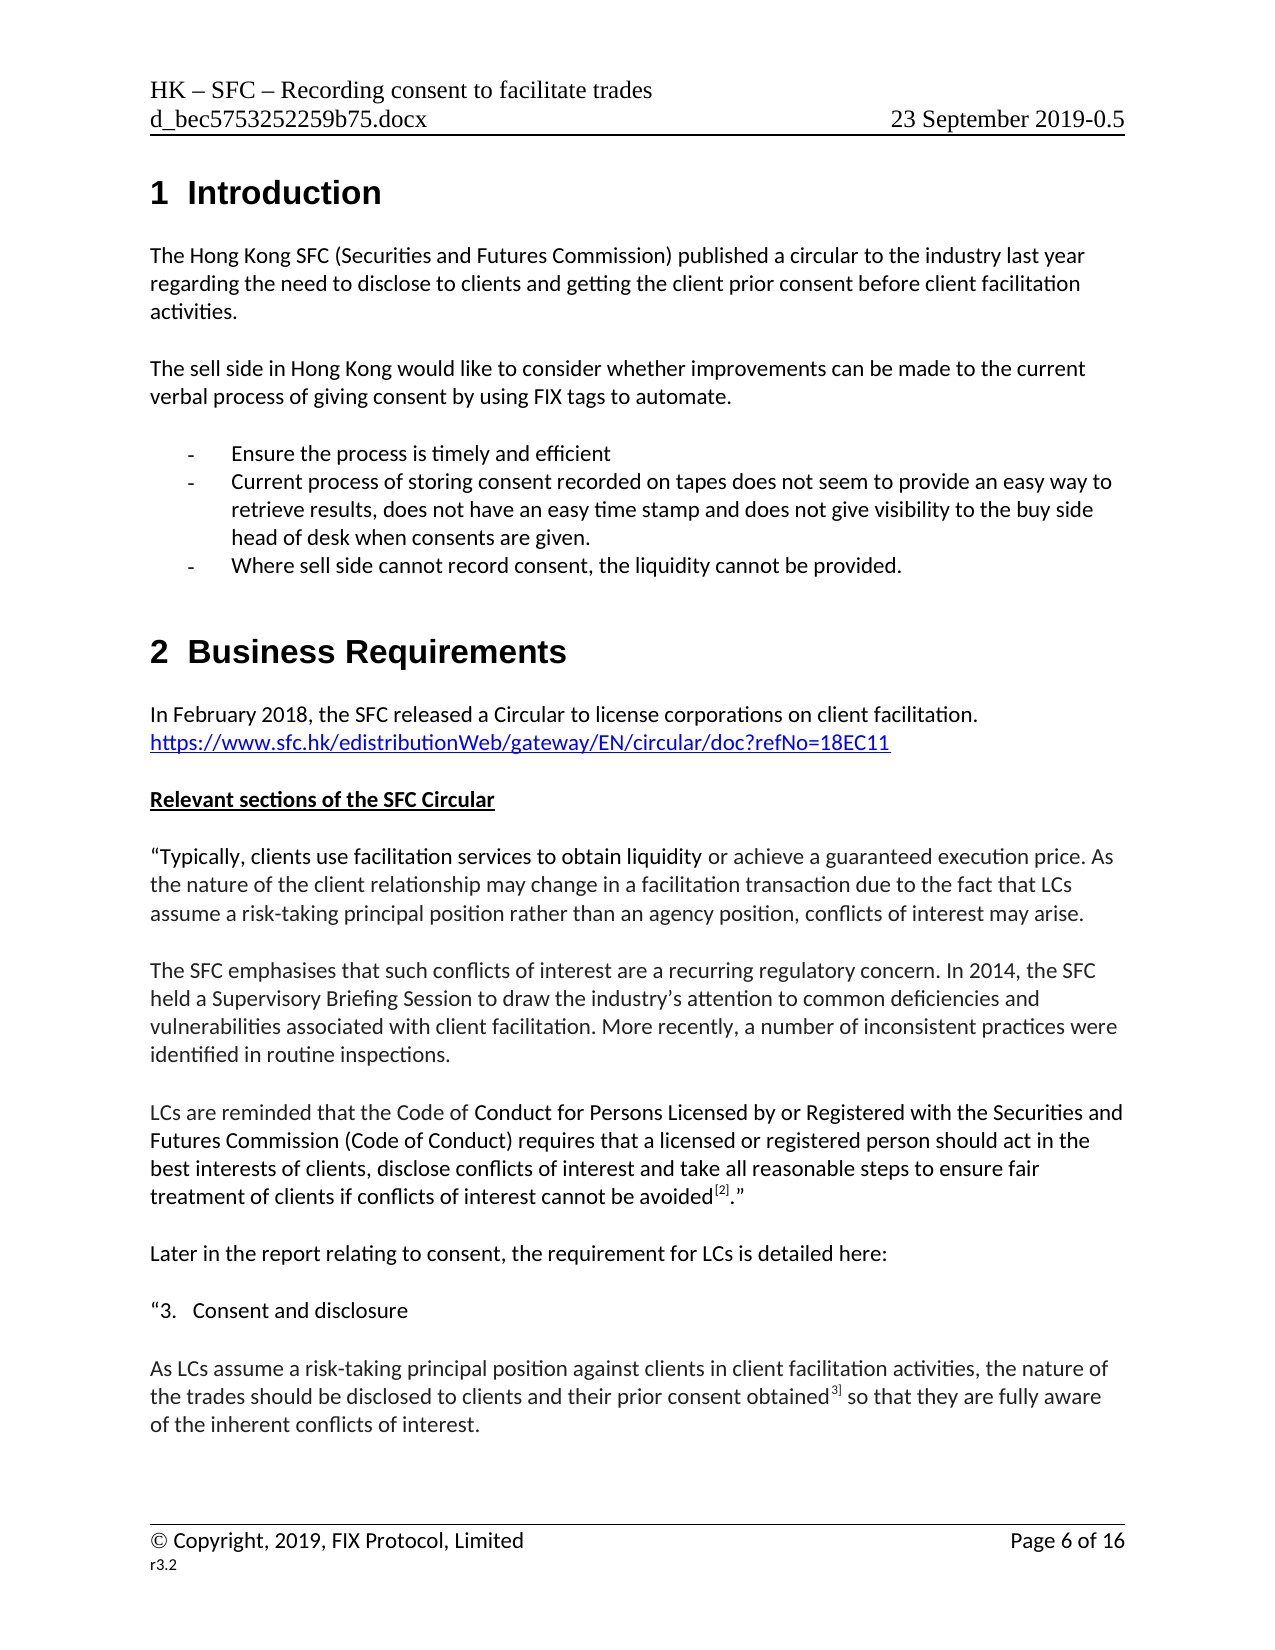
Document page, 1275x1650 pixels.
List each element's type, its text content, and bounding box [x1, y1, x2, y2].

text The sell side in Hong Kong would like to consider whether improvements can be made to the current verbal process of giving consent by using FIX tags to automate. [150, 354, 1125, 410]
text “Typically, clients use facilitation services to obtain liquidity or achieve a guaranteed execution price. As the nature of the client relationship may change in a facilitation transaction due to the fact that LCs assume a risk-taking principal position rather than an agency position, conflicts of interest may arise. [150, 842, 1125, 927]
subtitle Business Requirements [150, 632, 1125, 671]
text The Hong Kong SFC (Securities and Futures Commission) published a circular to the industry last year regarding the need to disclose to clients and getting the client prior consent before client facilitation activities. [150, 241, 1125, 325]
text Later in the report relating to consent, the requirement for LCs is detailed here: [150, 1239, 1125, 1267]
text LCs are reminded that the Code of Conduct for Persons Licensed by or Registered with the Securities and Futures Commission (Code of Conduct) requires that a licensed or registered person should act in the best interests of clients, disclose conflicts of interest and take all reasonable steps to ensure fair treatment of clients if conflicts of interest cannot be avoided[2].” [150, 1097, 1125, 1210]
text The SFC emphasises that such conflicts of interest are a recurring regulatory concern. In 2014, the SFC held a Supervisory Briefing Session to draw the industry’s attention to common deficiencies and vulnerabilities associated with client facilitation. More recently, a number of inconsistent practices were identified in routine inspections. [150, 956, 1125, 1068]
text As LCs assume a risk-taking principal position against clients in client facilitation activities, the nature of the trades should be disclosed to clients and their prior consent obtained3] so that they are fully aware of the inherent conflicts of interest. [150, 1354, 1125, 1438]
text “3. Consent and disclosure [150, 1296, 1125, 1324]
list Where sell side cannot record consent, the liquidity cannot be provided. [187, 551, 1125, 579]
text In February 2018, the SFC released a Circular to license corporations on client facilitation. https://www.sfc.hk/edistributionWeb/gateway/EN/circular/doc?refNo=18EC11 [150, 700, 1125, 756]
list Ensure the process is timely and efficient [187, 439, 1125, 467]
subtitle Introduction [150, 173, 1125, 212]
list Current process of storing consent recorded on tapes does not seem to provide an easy way to retrieve results, does not have an easy time stamp and does not give visibility to the buy side head of desk when consents are given. [187, 467, 1125, 551]
text Relevant sections of the SFC Circular [150, 785, 1125, 813]
